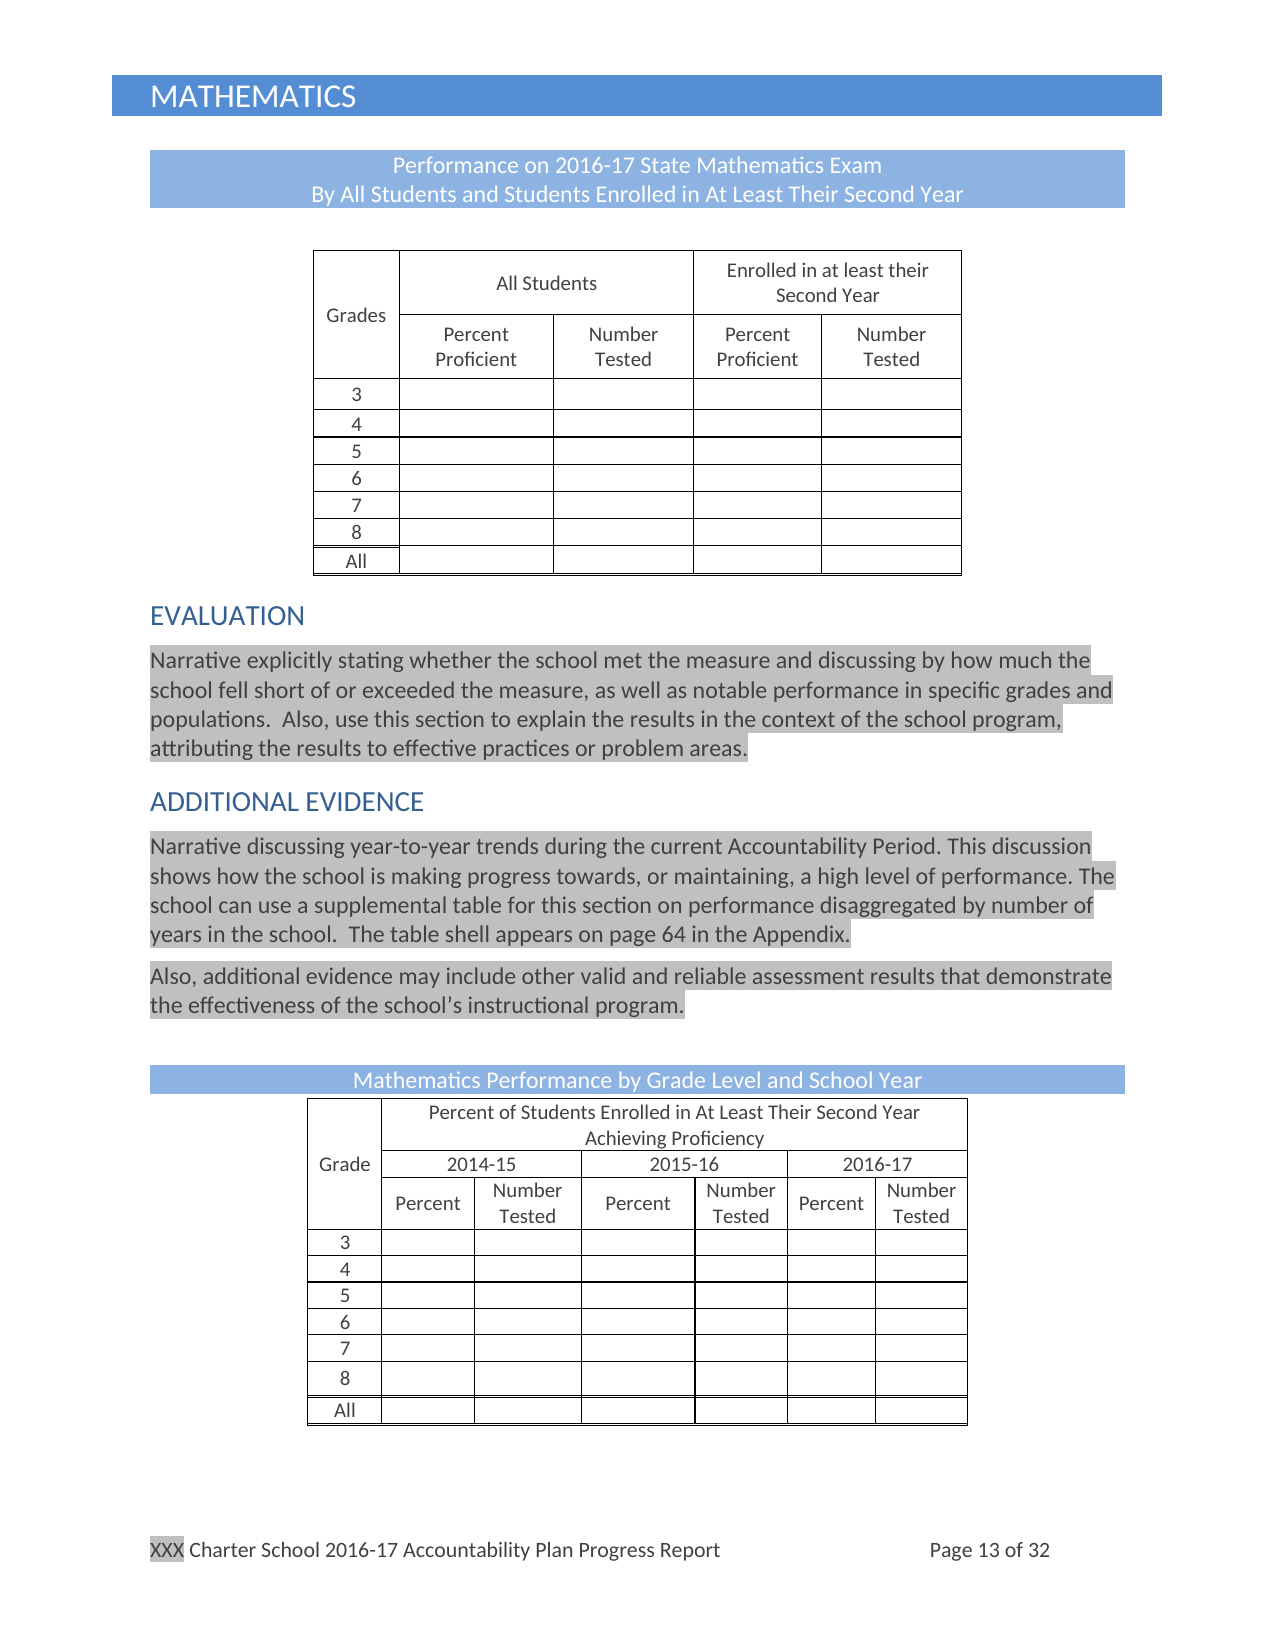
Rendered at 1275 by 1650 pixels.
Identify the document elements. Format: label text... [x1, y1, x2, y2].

table_cell [876, 1362, 967, 1394]
table_cell Percent Proficient [400, 315, 553, 378]
table_cell [400, 379, 553, 409]
table_cell 4 [314, 410, 399, 436]
table_cell 8 [308, 1362, 381, 1394]
table_cell [822, 519, 961, 545]
table_cell [788, 1335, 875, 1361]
table_cell [382, 1256, 474, 1281]
table_cell [475, 1309, 581, 1334]
table_cell [788, 1398, 875, 1423]
table_cell 6 [314, 465, 399, 491]
table_cell [876, 1335, 967, 1361]
table_cell 5 [314, 438, 399, 463]
text Mathematics Performance by Grade Level and School Year [150, 1065, 1125, 1094]
table_cell Percent [582, 1178, 694, 1228]
table_cell [788, 1230, 875, 1255]
table_cell 7 [308, 1335, 381, 1361]
table_cell 3 [314, 379, 399, 409]
table_cell [822, 438, 961, 463]
table_cell [696, 1362, 787, 1394]
table_cell 8 [314, 519, 399, 545]
table_cell [475, 1362, 581, 1394]
table_cell [554, 465, 693, 491]
table_cell [696, 1309, 787, 1334]
table_cell Percent [788, 1178, 875, 1228]
table_cell [475, 1256, 581, 1281]
table_cell [382, 1230, 474, 1255]
table_header Enrolled in at least their Second Year [694, 251, 961, 314]
table_cell [400, 410, 553, 436]
table_cell [475, 1398, 581, 1423]
text Narrative discussing year-to-year trends during the current Accountability Period. This discussion shows how the school is making progress towards, or maintaining, a high level of performance. The school can use a supplemental table for this section on performance disaggregated by number of years in the school. The table shell appears on page 64 in the Appendix. [851, 831, 1125, 948]
table_header Grade [308, 1099, 381, 1228]
table_cell [788, 1362, 875, 1394]
table_cell [554, 438, 693, 463]
table_cell [475, 1230, 581, 1255]
table_cell [822, 379, 961, 409]
table_cell 4 [308, 1256, 381, 1281]
text By All Students and Students Enrolled in At Least Their Second Year [150, 179, 1125, 208]
table_cell [382, 1283, 474, 1308]
table_cell [475, 1283, 581, 1308]
table_cell 2014-15 [382, 1151, 581, 1177]
table_cell 2016-17 [788, 1151, 967, 1177]
table_cell [582, 1309, 694, 1334]
table_header All Students [400, 251, 693, 314]
text Performance on 2016-17 State Mathematics Exam [150, 150, 1125, 179]
table_cell [400, 438, 553, 463]
table_cell [876, 1230, 967, 1255]
table_cell [382, 1335, 474, 1361]
table_cell [694, 465, 821, 491]
table_cell [788, 1309, 875, 1334]
table_cell Percent Proficient [694, 315, 821, 378]
text Narrative explicitly stating whether the school met the measure and discussing by how much the school fell short of or exceeded the measure, as well as notable performance in specific grades and populations. Also, use this section to explain the results in the context of the school program, attributing the results to effective practices or problem areas. [748, 645, 1125, 762]
table_cell [694, 379, 821, 409]
table_cell [696, 1335, 787, 1361]
table_cell 2015-16 [582, 1151, 787, 1177]
table_cell [694, 519, 821, 545]
table_cell [696, 1230, 787, 1255]
table_cell All [308, 1398, 381, 1423]
table_cell [694, 546, 821, 573]
text Also, additional evidence may include other valid and reliable assessment results that demonstrate the effectiveness of the school’s instructional program. [685, 961, 1125, 1019]
table_cell [400, 492, 553, 518]
table_cell [696, 1283, 787, 1308]
table_cell [696, 1256, 787, 1281]
subtitle Additional Evidence [150, 783, 1125, 819]
table_cell [876, 1309, 967, 1334]
table_cell [788, 1256, 875, 1281]
table_cell 5 [308, 1283, 381, 1308]
table_cell [694, 438, 821, 463]
table_cell [475, 1335, 581, 1361]
table_cell [876, 1256, 967, 1281]
table_cell [582, 1230, 694, 1255]
table_cell [582, 1256, 694, 1281]
table_cell [400, 546, 553, 573]
table_cell 7 [314, 492, 399, 518]
table_header Percent of Students Enrolled in At Least Their Second Year Achieving Proficiency [382, 1099, 967, 1150]
table_cell Number Tested [876, 1178, 967, 1228]
table_cell [694, 410, 821, 436]
table_cell [696, 1398, 787, 1423]
table_cell [876, 1283, 967, 1308]
table_cell Number Tested [554, 315, 693, 378]
table_cell [554, 410, 693, 436]
table_cell All [314, 548, 399, 573]
table_cell Number Tested [475, 1178, 581, 1228]
table_cell 6 [308, 1309, 381, 1334]
table_cell [554, 546, 693, 573]
table_cell [554, 492, 693, 518]
table_cell [822, 546, 961, 573]
table_cell [382, 1309, 474, 1334]
table_cell [382, 1398, 474, 1423]
table_cell [582, 1283, 694, 1308]
table_cell [822, 410, 961, 436]
table_cell [822, 465, 961, 491]
table_cell [382, 1362, 474, 1394]
table_cell [694, 492, 821, 518]
table_cell [582, 1398, 694, 1423]
table_cell [554, 379, 693, 409]
table_cell [554, 519, 693, 545]
table_cell [876, 1398, 967, 1423]
table_header Grades [314, 251, 399, 378]
table_cell [788, 1283, 875, 1308]
table_cell Percent [382, 1178, 474, 1228]
table_cell 3 [308, 1230, 381, 1255]
table_cell [822, 492, 961, 518]
table_cell [400, 519, 553, 545]
table_cell [400, 465, 553, 491]
table_cell [582, 1335, 694, 1361]
table_cell Number Tested [822, 315, 961, 378]
table_cell Number Tested [696, 1178, 787, 1228]
subtitle Evaluation [150, 597, 1125, 633]
table_cell [582, 1362, 694, 1394]
